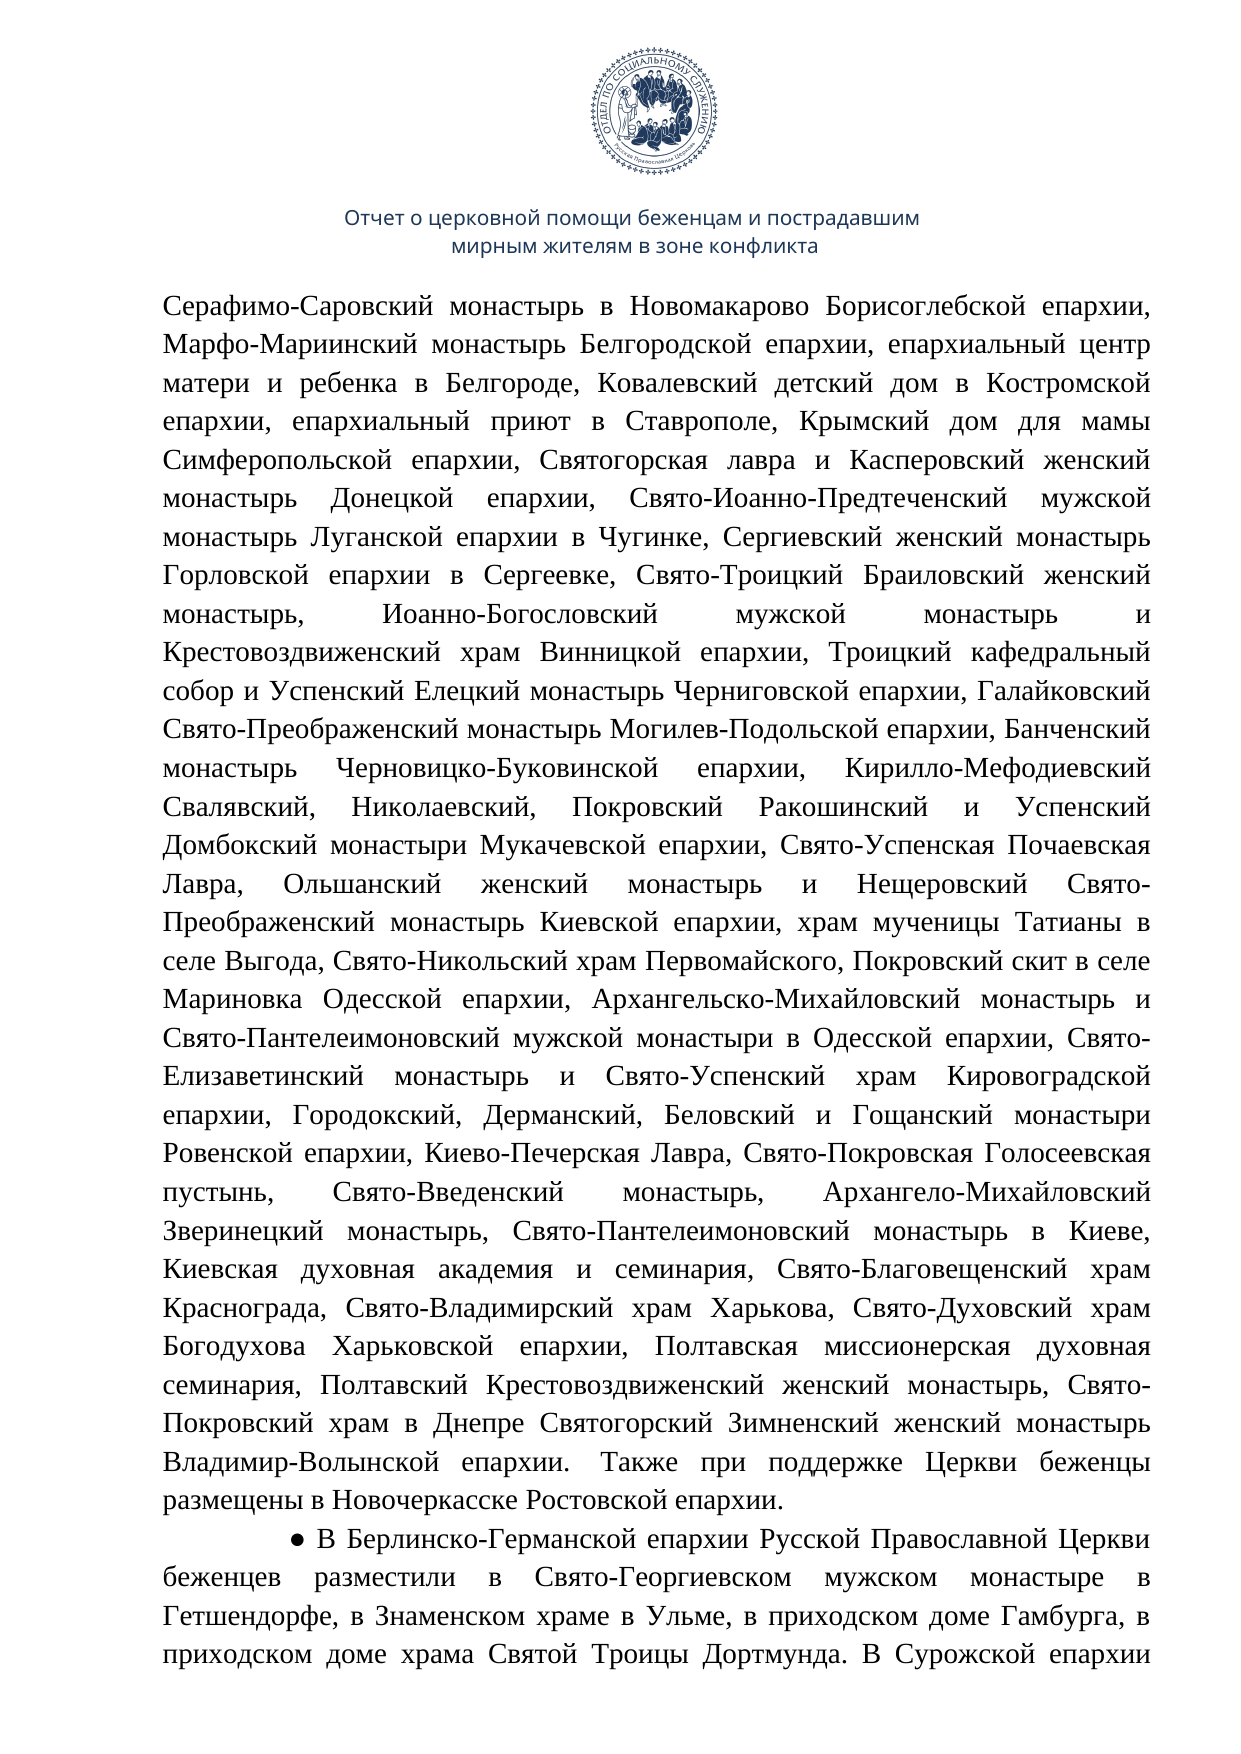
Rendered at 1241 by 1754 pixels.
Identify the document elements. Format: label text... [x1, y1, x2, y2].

picture [590, 47, 718, 175]
